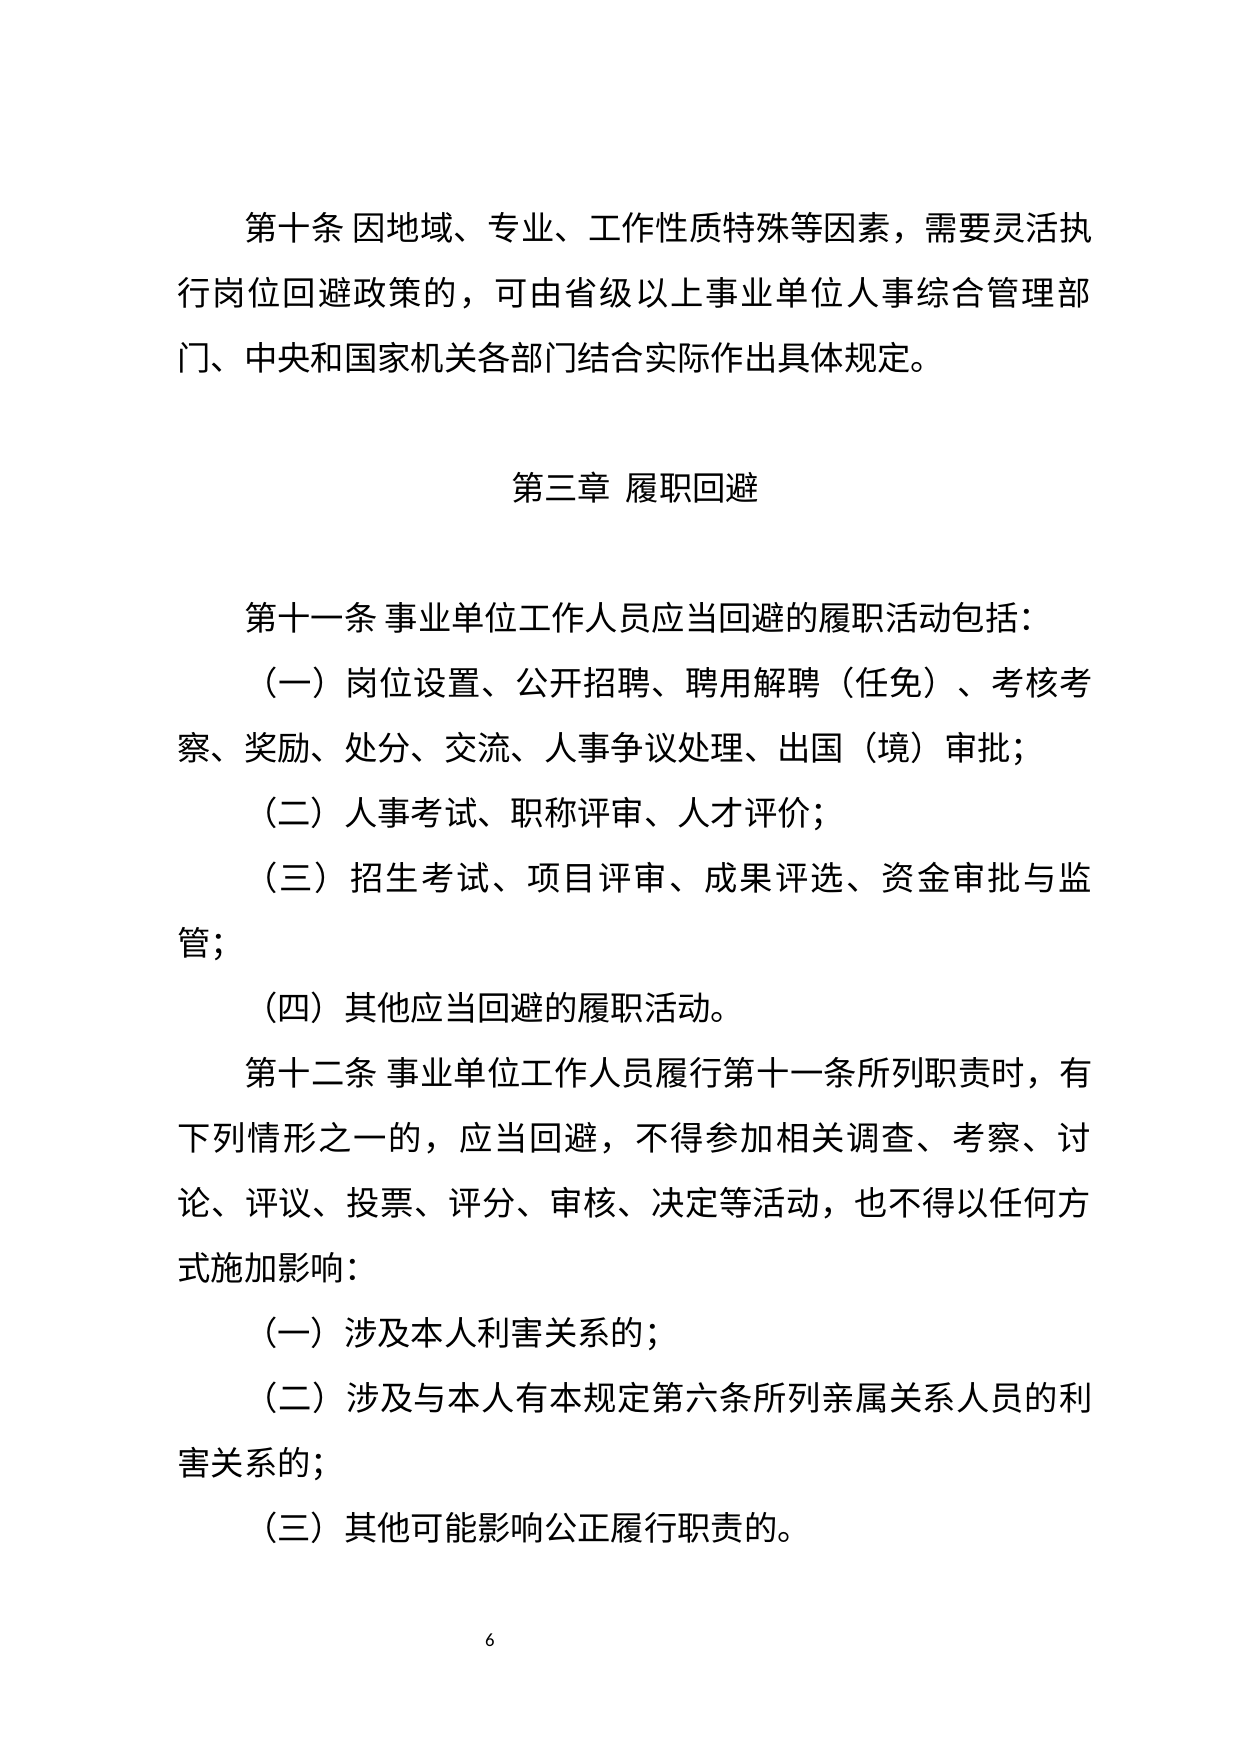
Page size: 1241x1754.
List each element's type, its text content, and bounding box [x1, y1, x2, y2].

text （二）涉及与本人有本规定第六条所列亲属关系人员的利害关系的； [177, 1363, 1093, 1493]
text （一）涉及本人利害关系的； [177, 1298, 1093, 1363]
text 第十一条 事业单位工作人员应当回避的履职活动包括： [177, 583, 1093, 648]
text （二）人事考试、职称评审、人才评价； [177, 778, 1093, 843]
text （三）其他可能影响公正履行职责的。 [177, 1493, 1093, 1558]
text （四）其他应当回避的履职活动。 [177, 973, 1093, 1038]
text 第十条 因地域、专业、工作性质特殊等因素，需要灵活执行岗位回避政策的，可由省级以上事业单位人事综合管理部门、中央和国家机关各部门结合实际作出具体规定。 [177, 193, 1093, 388]
text （三）招生考试、项目评审、成果评选、资金审批与监管； [177, 843, 1093, 973]
text 第十二条 事业单位工作人员履行第十一条所列职责时，有下列情形之一的，应当回避，不得参加相关调查、考察、讨论、评议、投票、评分、审核、决定等活动，也不得以任何方式施加影响： [177, 1038, 1093, 1298]
text 第三章 履职回避 [177, 453, 1093, 518]
text （一）岗位设置、公开招聘、聘用解聘（任免）、考核考察、奖励、处分、交流、人事争议处理、出国（境）审批； [177, 648, 1093, 778]
